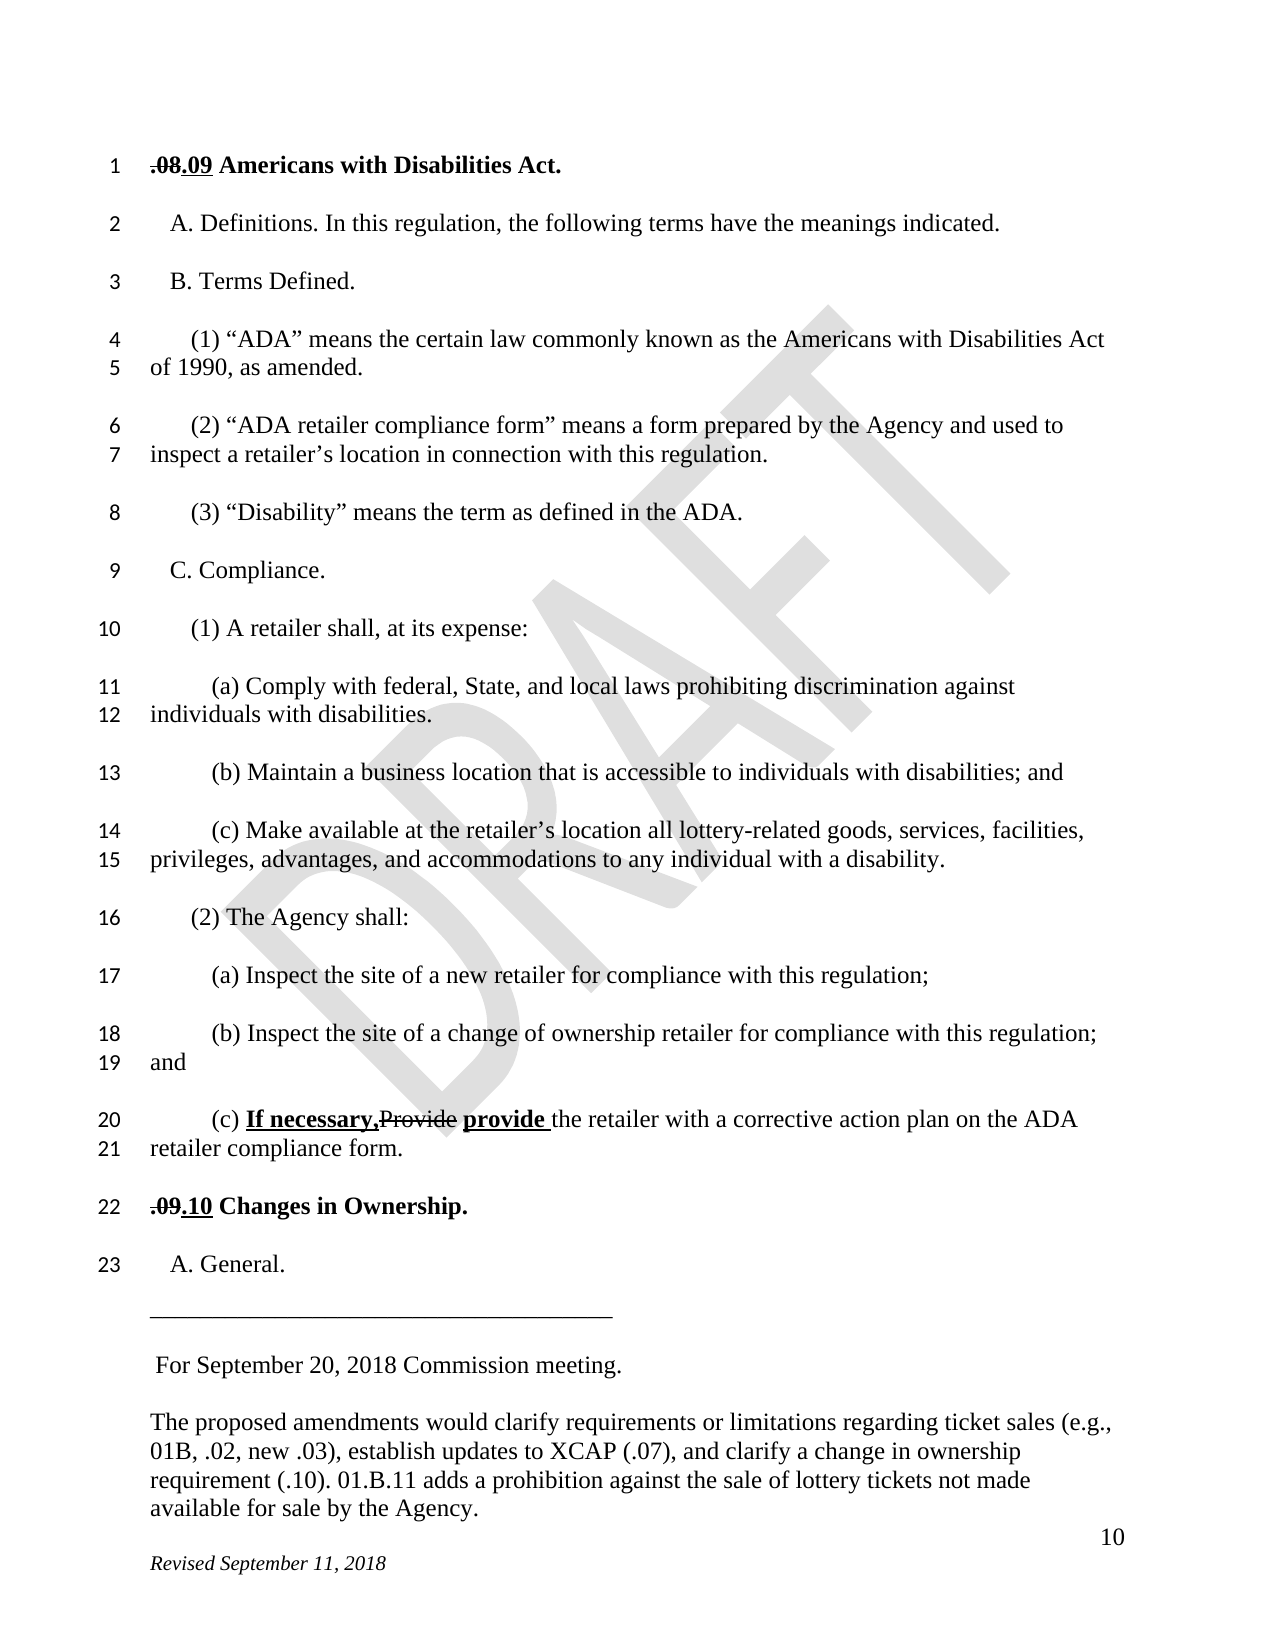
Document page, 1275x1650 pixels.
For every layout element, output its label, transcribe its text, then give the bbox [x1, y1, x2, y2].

text (3) “Disability” means the term as defined in the ADA. [150, 497, 1125, 526]
text (c) Make available at the retailer’s location all lottery-related goods, services, facilities, privileges, advantages, and accommodations to any individual with a disability. [150, 815, 1125, 873]
text (a) Comply with federal, State, and local laws prohibiting discrimination against individuals with disabilities. [150, 671, 1125, 728]
text A. Definitions. In this regulation, the following terms have the meanings indicated. [150, 208, 1125, 237]
text (1) A retailer shall, at its expense: [150, 613, 1125, 642]
subtitle .08.09 Americans with Disabilities Act. [150, 150, 1125, 179]
text (c) If necessary,Provide provide the retailer with a corrective action plan on the ADA retailer compliance form. [150, 1104, 1125, 1162]
text (1) “ADA” means the certain law commonly known as the Americans with Disabilities Act of 1990, as amended. [150, 324, 1125, 381]
text (2) “ADA retailer compliance form” means a form prepared by the Agency and used to inspect a retailer’s location in connection with this regulation. [150, 410, 1125, 468]
text A. General. [150, 1249, 1125, 1278]
text B. Terms Defined. [150, 266, 1125, 294]
text (2) The Agency shall: [150, 902, 1125, 931]
text C. Compliance. [150, 555, 1125, 584]
subtitle .09.10 Changes in Ownership. [150, 1191, 1125, 1220]
text (b) Inspect the site of a change of ownership retailer for compliance with this regulation; and [150, 1018, 1125, 1075]
text (b) Maintain a business location that is accessible to individuals with disabilities; and [150, 757, 1125, 786]
text (a) Inspect the site of a new retailer for compliance with this regulation; [150, 960, 1125, 989]
